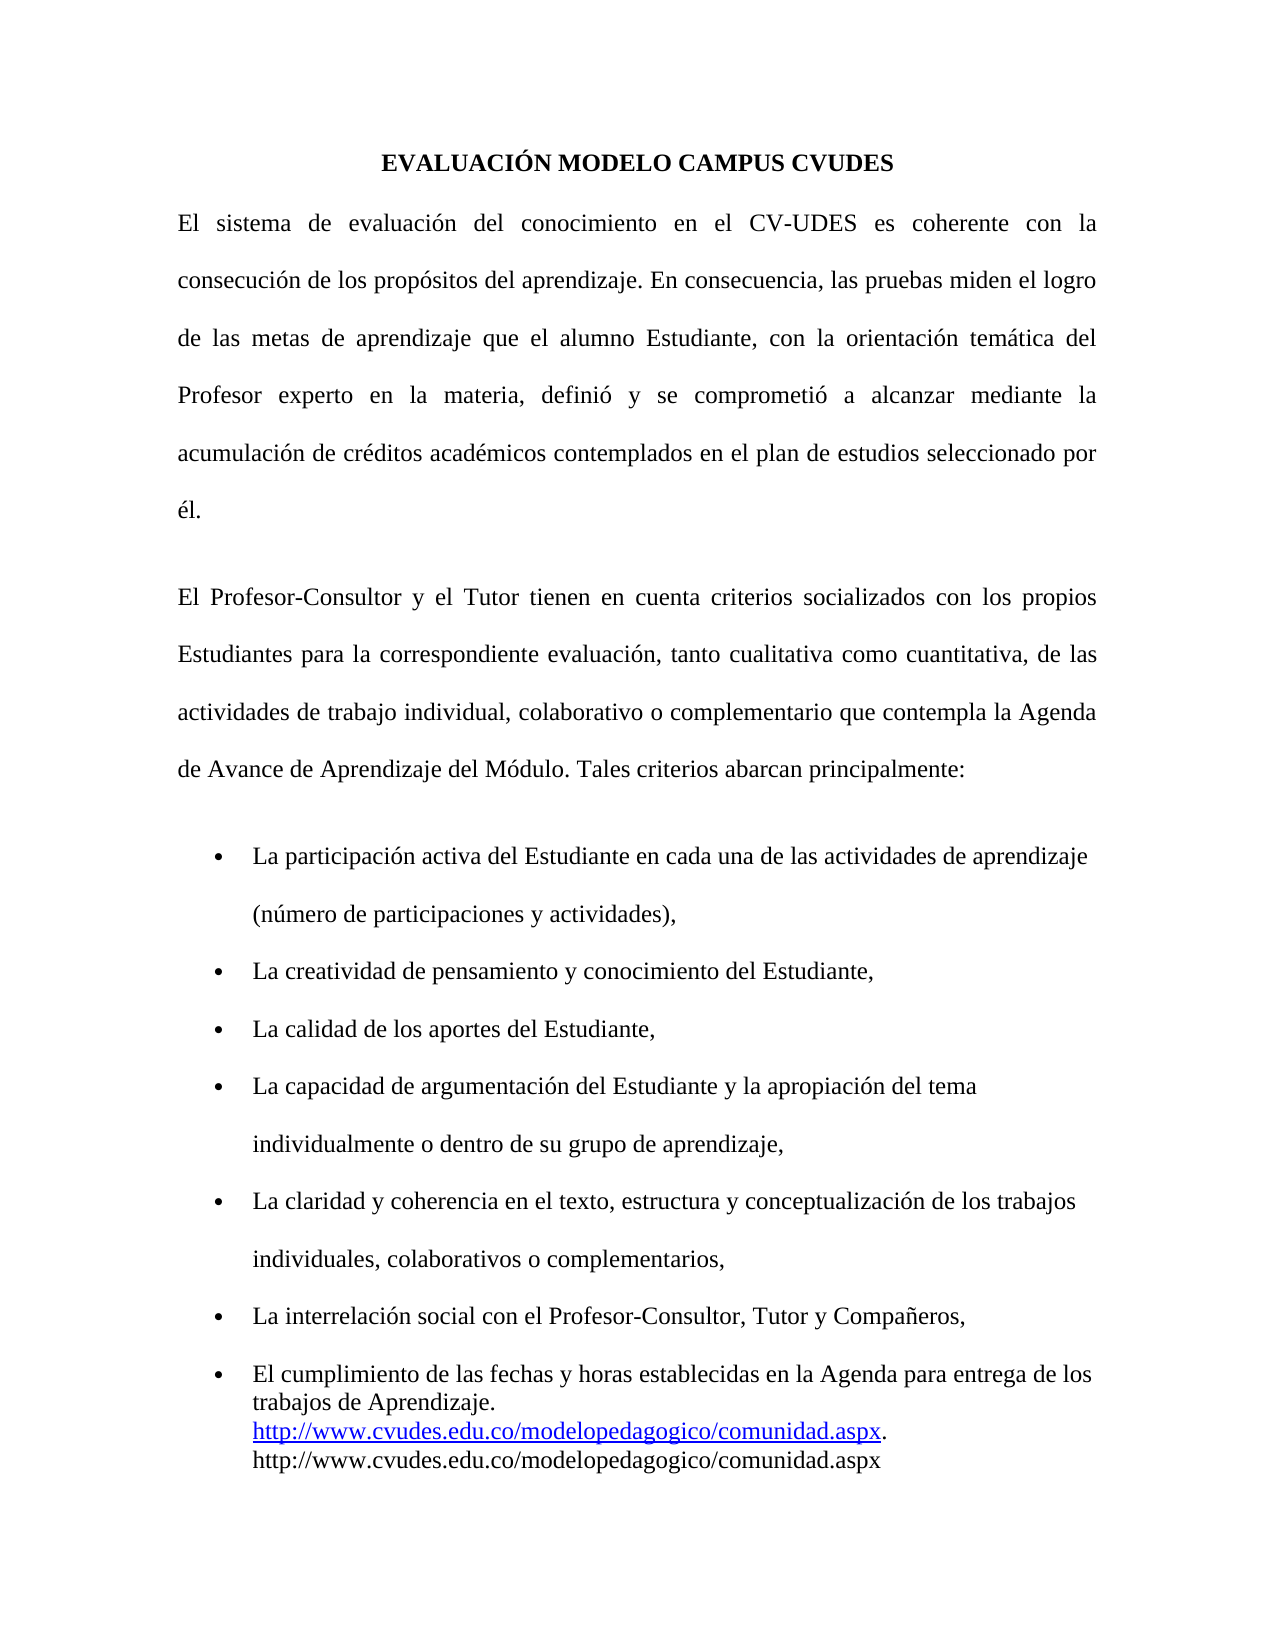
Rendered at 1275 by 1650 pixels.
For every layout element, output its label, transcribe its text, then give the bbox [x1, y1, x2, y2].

list La participación activa del Estudiante en cada una de las actividades de aprendizaje (número de participaciones y actividades), [215, 841, 1098, 927]
text El sistema de evaluación del conocimiento en el CV-UDES es coherente con la consecución de los propósitos del aprendizaje. En consecuencia, las pruebas miden el logro de las metas de aprendizaje que el alumno Estudiante, con la orientación temática del Profesor experto en la materia, definió y se comprometió a alcanzar mediante la acumulación de créditos académicos contemplados en el plan de estudios seleccionado por él. [177, 208, 1098, 524]
list La calidad de los aportes del Estudiante, [215, 1014, 1098, 1042]
list La interrelación social con el Profesor-Consultor, Tutor y Compañeros, [215, 1301, 1098, 1330]
list La creatividad de pensamiento y conocimiento del Estudiante, [215, 956, 1098, 985]
list La claridad y coherencia en el texto, estructura y conceptualización de los trabajos individuales, colaborativos o complementarios, [215, 1186, 1098, 1272]
list La capacidad de argumentación del Estudiante y la apropiación del tema individualmente o dentro de su grupo de aprendizaje, [215, 1071, 1098, 1157]
text El Profesor-Consultor y el Tutor tienen en cuenta criterios socializados con los propios Estudiantes para la correspondiente evaluación, tanto cualitativa como cuantitativa, de las actividades de trabajo individual, colaborativo o complementario que contempla la Agenda de Avance de Aprendizaje del Módulo. Tales criterios abarcan principalmente: [177, 582, 1098, 783]
list El cumplimiento de las fechas y horas establecidas en la Agenda para entrega de los trabajos de Aprendizaje. http://www.cvudes.edu.co/modelopedagogico/comunidad.aspx. http://www.cvudes.edu.co/modelopedagogico/comunidad.aspx [215, 1359, 1098, 1474]
text EVALUACIÓN MODELO CAMPUS CVUDES [177, 148, 1098, 176]
